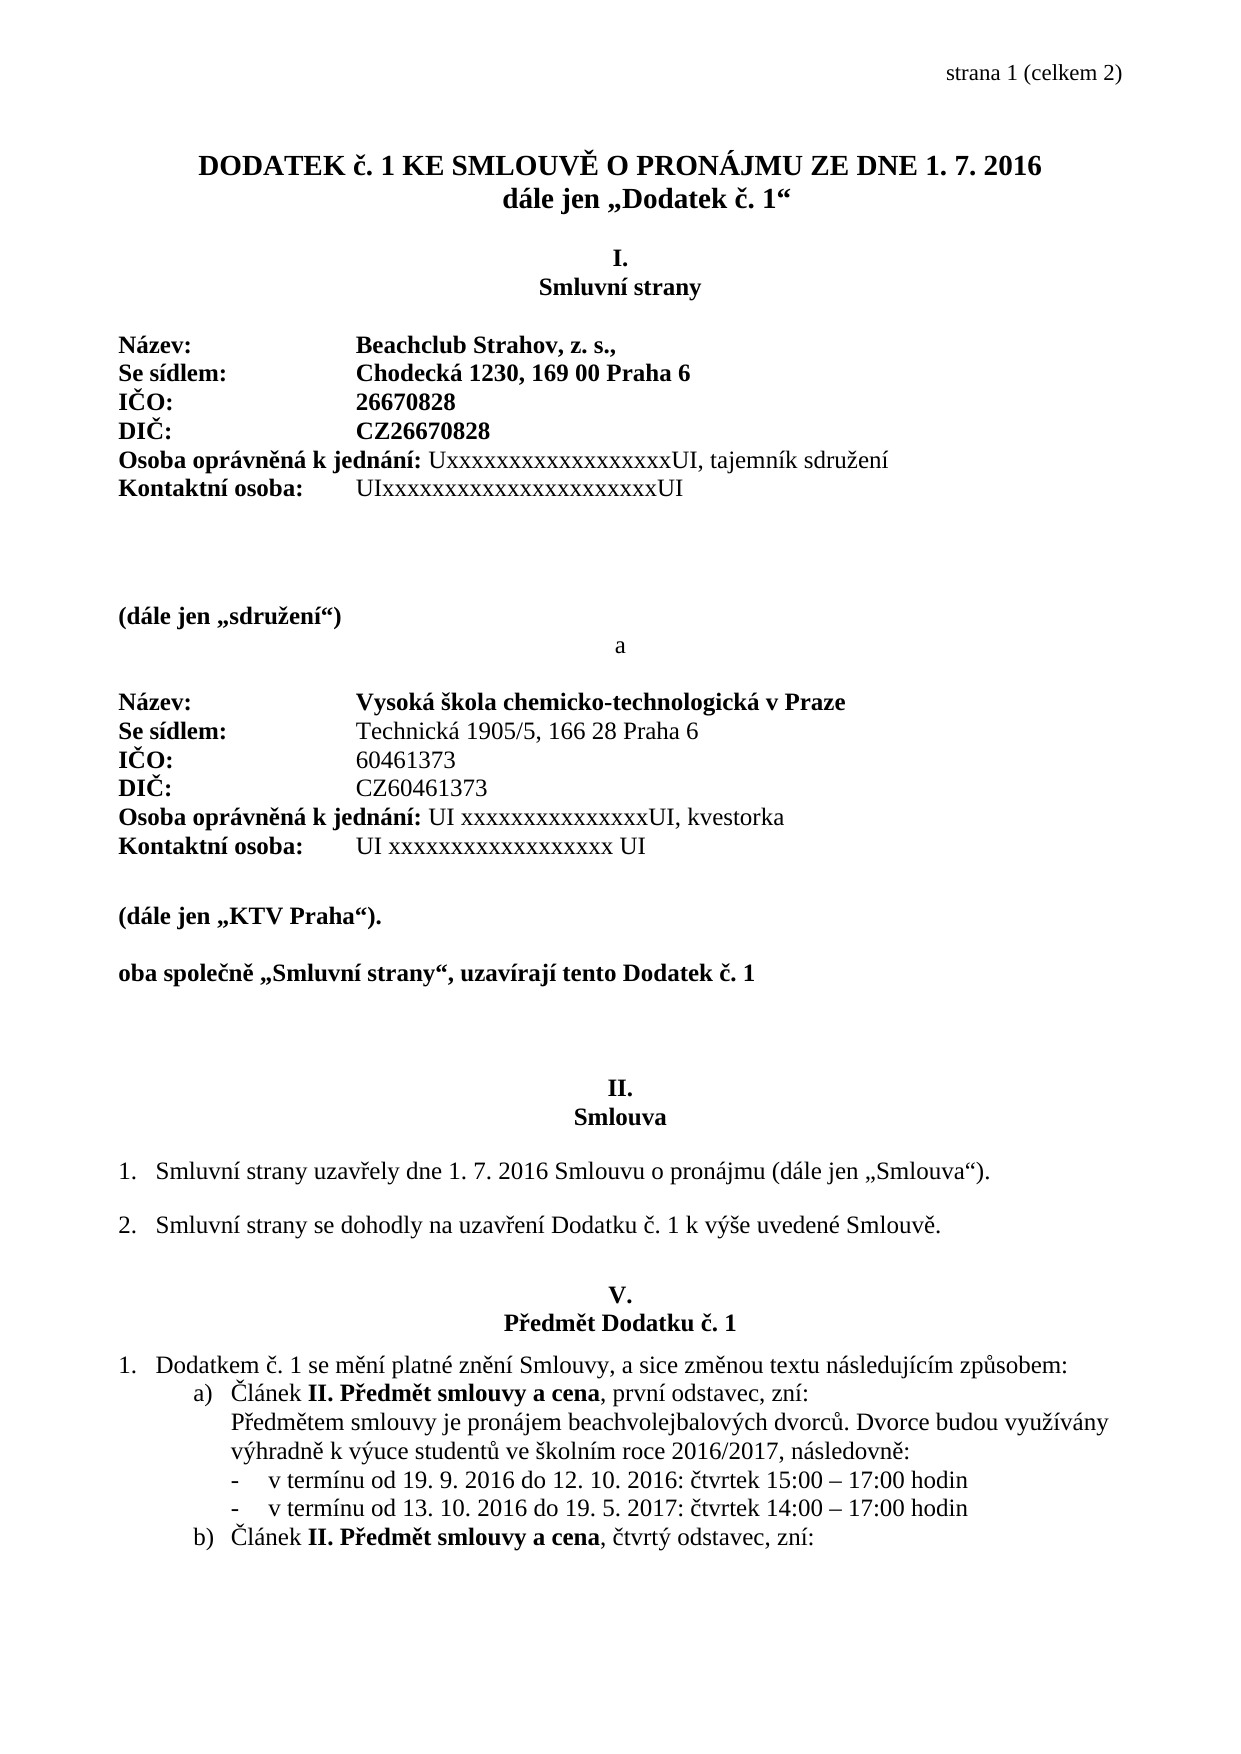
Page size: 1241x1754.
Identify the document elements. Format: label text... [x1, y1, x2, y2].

text Se sídlem: Technická 1905/5, 166 28 Praha 6 [118, 716, 1122, 745]
list v termínu od 19. 9. 2016 do 12. 10. 2016: čtvrtek 15:00 – 17:00 hodin [231, 1465, 1122, 1493]
text Kontaktní osoba: UI xxxxxxxxxxxxxxxxxx UI [118, 831, 1122, 860]
text Osoba oprávněná k jednání: UxxxxxxxxxxxxxxxxxxUI, tajemník sdružení [118, 445, 1122, 473]
list Smluvní strany se dohodly na uzavření Dodatku č. 1 k výše uvedené Smlouvě. [118, 1210, 1122, 1238]
text dále jen „Dodatek č. 1“ [118, 181, 1122, 215]
text IČO: 26670828 [118, 387, 1122, 416]
text Osoba oprávněná k jednání: UI xxxxxxxxxxxxxxxUI, kvestorka [118, 802, 1122, 831]
list v termínu od 13. 10. 2016 do 19. 5. 2017: čtvrtek 14:00 – 17:00 hodin [231, 1493, 1122, 1522]
text Předmět Dodatku č. 1 [118, 1308, 1122, 1337]
list Smluvní strany uzavřely dne 1. 7. 2016 Smlouvu o pronájmu (dále jen „Smlouva“). [118, 1156, 1122, 1185]
subtitle DODATEK č. 1 KE SMLOUVĚ O PRONÁJMU ZE DNE 1. 7. 2016 [118, 148, 1122, 181]
text Název: Beachclub Strahov, z. s., [118, 330, 1122, 358]
text I. [118, 243, 1122, 272]
list Článek II. Předmět smlouvy a cena, první odstavec, zní: [193, 1378, 1122, 1407]
text V. [118, 1280, 1122, 1308]
text (dále jen „sdružení“) [118, 601, 1122, 630]
list Dodatkem č. 1 se mění platné znění Smlouvy, a sice změnou textu následujícím způsobem: [118, 1350, 1122, 1378]
text DIČ: CZ60461373 [118, 773, 1122, 802]
text IČO: 60461373 [118, 745, 1122, 773]
text DIČ: CZ26670828 [118, 416, 1122, 445]
text Název: Vysoká škola chemicko-technologická v Praze [118, 687, 1122, 716]
subtitle Smlouva [118, 1102, 1122, 1131]
text II. [118, 1073, 1122, 1102]
list Článek II. Předmět smlouvy a cena, čtvrtý odstavec, zní: [193, 1522, 1122, 1551]
text a [118, 630, 1122, 658]
text (dále jen „KTV Praha“). [118, 901, 1122, 930]
text Smluvní strany [118, 272, 1122, 301]
text Kontaktní osoba: UIxxxxxxxxxxxxxxxxxxxxxxUI [118, 473, 1122, 502]
text Se sídlem: Chodecká 1230, 169 00 Praha 6 [118, 358, 1122, 387]
text Předmětem smlouvy je pronájem beachvolejbalových dvorců. Dvorce budou využívány výhradně k výuce studentů ve školním roce 2016/2017, následovně: [231, 1407, 1122, 1465]
text oba společně „Smluvní strany“, uzavírají tento Dodatek č. 1 [118, 958, 1122, 987]
